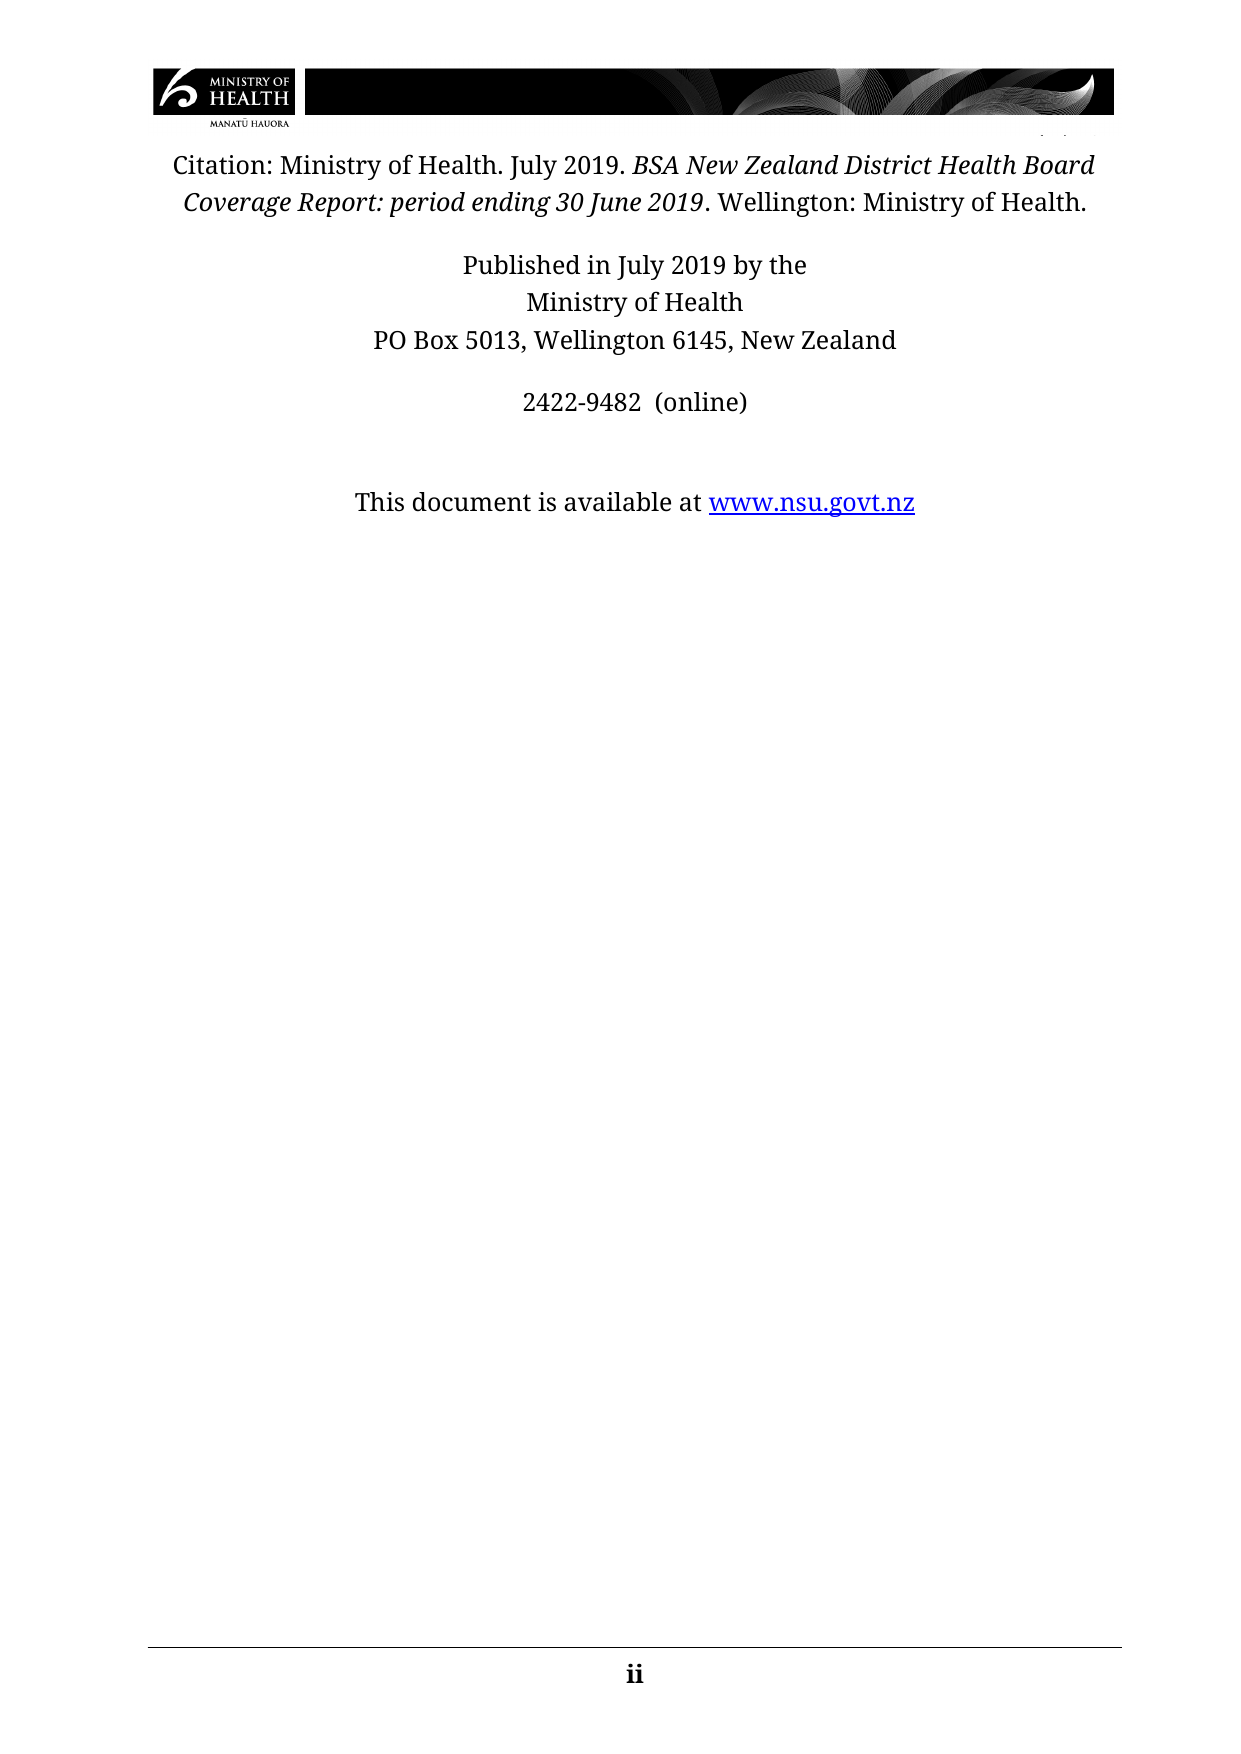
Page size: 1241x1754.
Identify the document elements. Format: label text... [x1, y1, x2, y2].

picture [147, 59, 1123, 136]
text This document is available at www.nsu.govt.nz [148, 484, 1122, 518]
text Published in July 2019 by the Ministry of Health PO Box 5013, Wellington 6145, New Zealand [148, 247, 1122, 356]
text Citation: Ministry of Health. July 2019. BSA New Zealand District Health Board Coverage Report: period ending 30 June 2019. Wellington: Ministry of Health. [148, 148, 1122, 219]
text 2422-9482 (online) [148, 385, 1122, 456]
